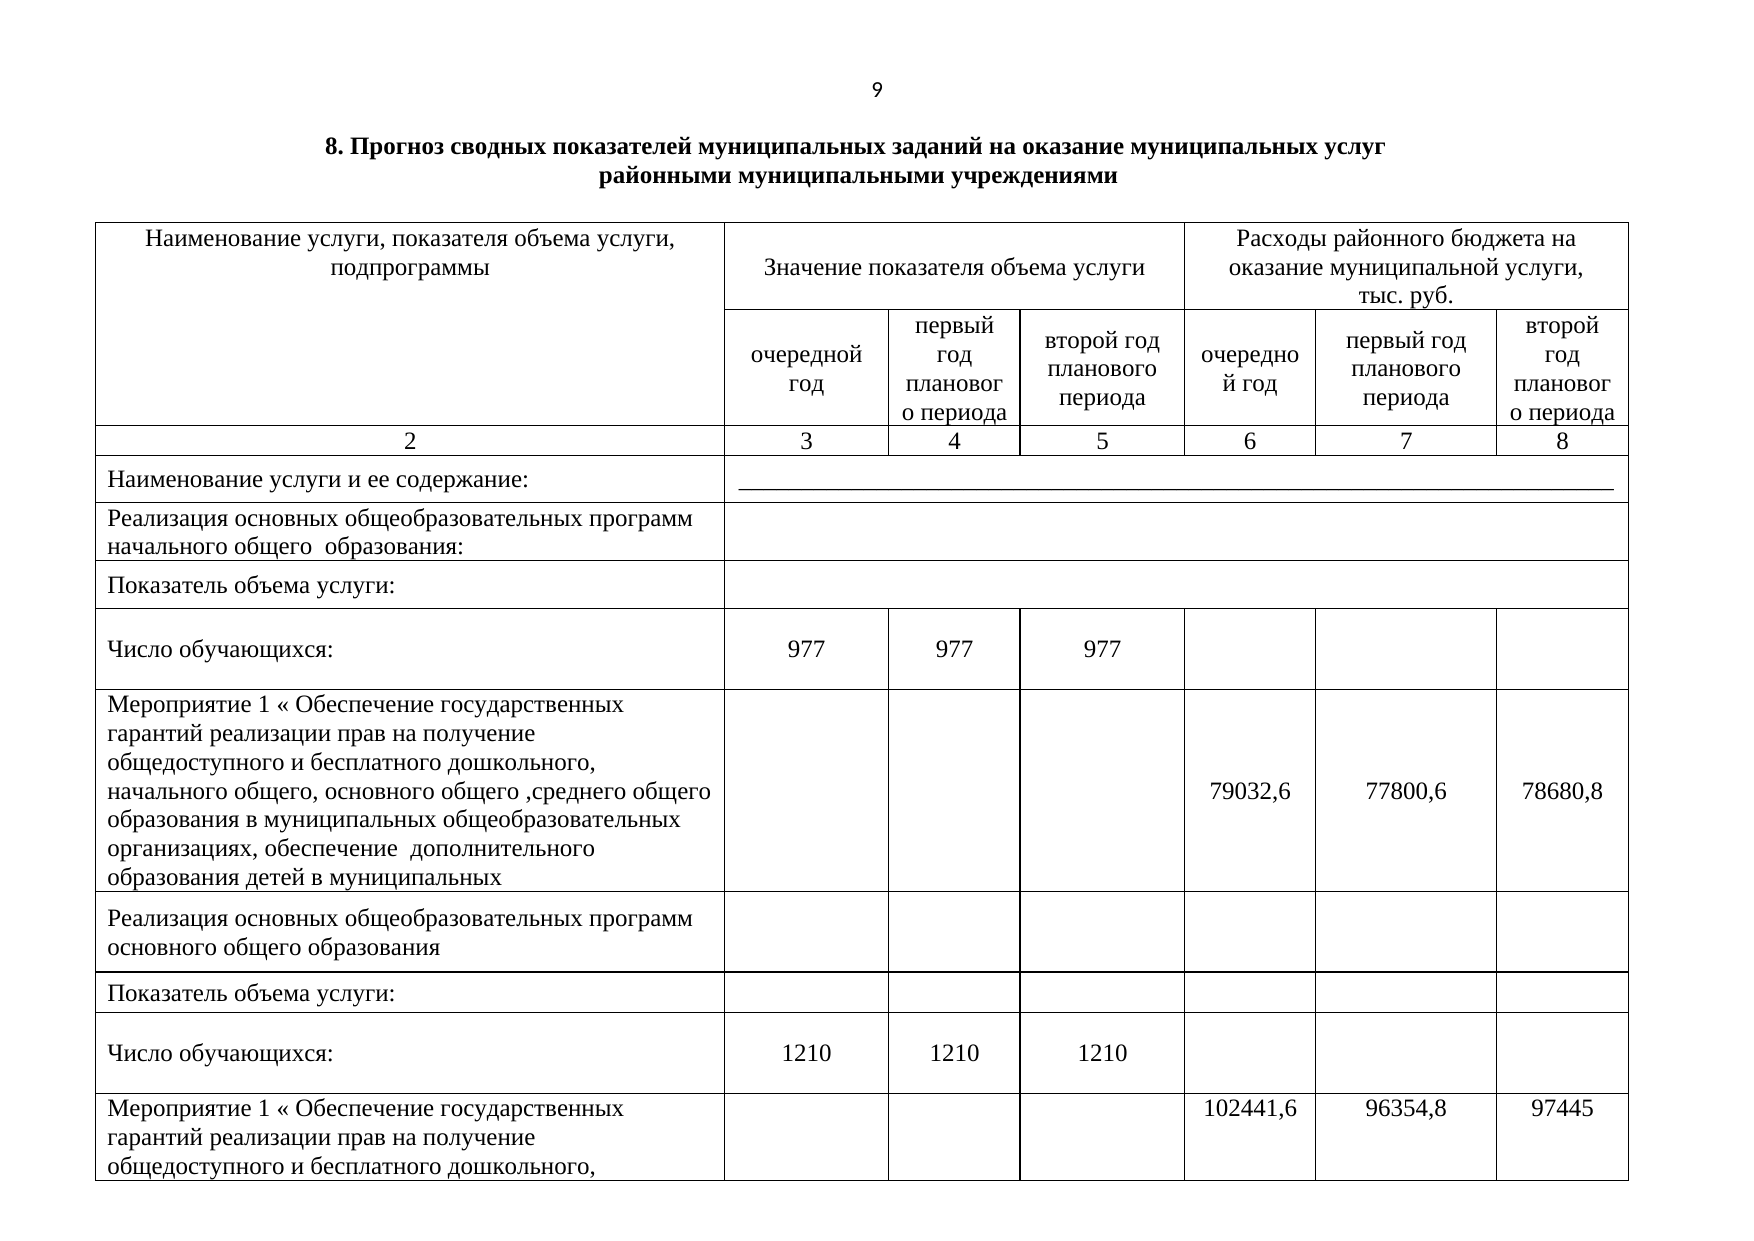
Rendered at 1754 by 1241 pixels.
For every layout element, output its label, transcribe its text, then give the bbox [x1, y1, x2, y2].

table_cell [725, 561, 1628, 608]
table_header Расходы районного бюджета на оказание муниципальной услуги, тыс. руб. [1185, 223, 1628, 309]
table_cell [725, 503, 1628, 560]
table_cell [1497, 892, 1628, 971]
table_cell [889, 690, 1019, 891]
table_cell Показатель объема услуги: [96, 561, 724, 608]
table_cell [96, 1094, 724, 1180]
table_cell ______________________________________________________________________ [725, 456, 1628, 502]
table_cell [725, 1094, 888, 1180]
table_cell [889, 892, 1019, 971]
table_cell 96354,8 [1316, 1094, 1496, 1180]
table_cell 6 [1185, 426, 1315, 455]
table_header Значение показателя объема услуги [725, 223, 1184, 309]
table_cell [1021, 973, 1184, 1012]
table_cell [889, 1094, 1019, 1180]
table_header Наименование услуги, показателя объема услуги, подпрограммы [96, 223, 724, 425]
table_cell [725, 690, 888, 891]
table_cell [725, 973, 888, 1012]
table_cell первый год планового периода [1316, 310, 1496, 425]
table_cell 4 [889, 426, 1019, 455]
table_cell [1497, 973, 1628, 1012]
table_cell [725, 892, 888, 971]
table_cell 97445 [1497, 1094, 1628, 1180]
table_cell 2 [96, 426, 724, 455]
table_cell Число обучающихся: [96, 1013, 724, 1092]
table_cell [1316, 1013, 1496, 1092]
table_cell 7 [1316, 426, 1496, 455]
table_cell [1021, 690, 1184, 891]
table_cell 79032,6 [1185, 690, 1315, 891]
table_cell [1316, 892, 1496, 971]
table_cell 8 [1497, 426, 1628, 455]
table_cell Число обучающихся: [96, 609, 724, 688]
table_cell [1185, 973, 1315, 1012]
table_cell второй год планового периода [1021, 310, 1184, 425]
table_cell 78680,8 [1497, 690, 1628, 891]
table_cell Реализация основных общеобразовательных программ основного общего образования [96, 892, 724, 971]
table_cell [1497, 609, 1628, 688]
table_cell 977 [889, 609, 1019, 688]
table_cell Реализация основных общеобразовательных программ начального общего образования: [96, 503, 724, 560]
table_cell [1316, 609, 1496, 688]
table_cell [1021, 1094, 1184, 1180]
text 8. Прогноз сводных показателей муниципальных заданий на оказание муниципальных услуг районными муниципальными учреждениями [118, 131, 1599, 188]
table_cell [1316, 973, 1496, 1012]
table_cell 77800,6 [1316, 690, 1496, 891]
table_cell 1210 [1021, 1013, 1184, 1092]
table_cell 5 [1021, 426, 1184, 455]
table_cell 102441,6 [1185, 1094, 1315, 1180]
table_cell [889, 973, 1019, 1012]
table_cell первый год планового периода [889, 310, 1019, 425]
table_cell 3 [725, 426, 888, 455]
table_cell очередной год [725, 310, 888, 425]
table_cell 1210 [725, 1013, 888, 1092]
table_cell 1210 [889, 1013, 1019, 1092]
table_cell Наименование услуги и ее содержание: [96, 456, 724, 502]
table_cell 977 [725, 609, 888, 688]
table_cell [1185, 609, 1315, 688]
table_cell очередной год [1185, 310, 1315, 425]
table_cell 977 [1021, 609, 1184, 688]
table_cell второй год планового периода [1497, 310, 1628, 425]
table_cell [1185, 892, 1315, 971]
table_cell [1497, 1013, 1628, 1092]
table_cell Показатель объема услуги: [96, 973, 724, 1012]
table_cell [1021, 892, 1184, 971]
table_cell [1185, 1013, 1315, 1092]
